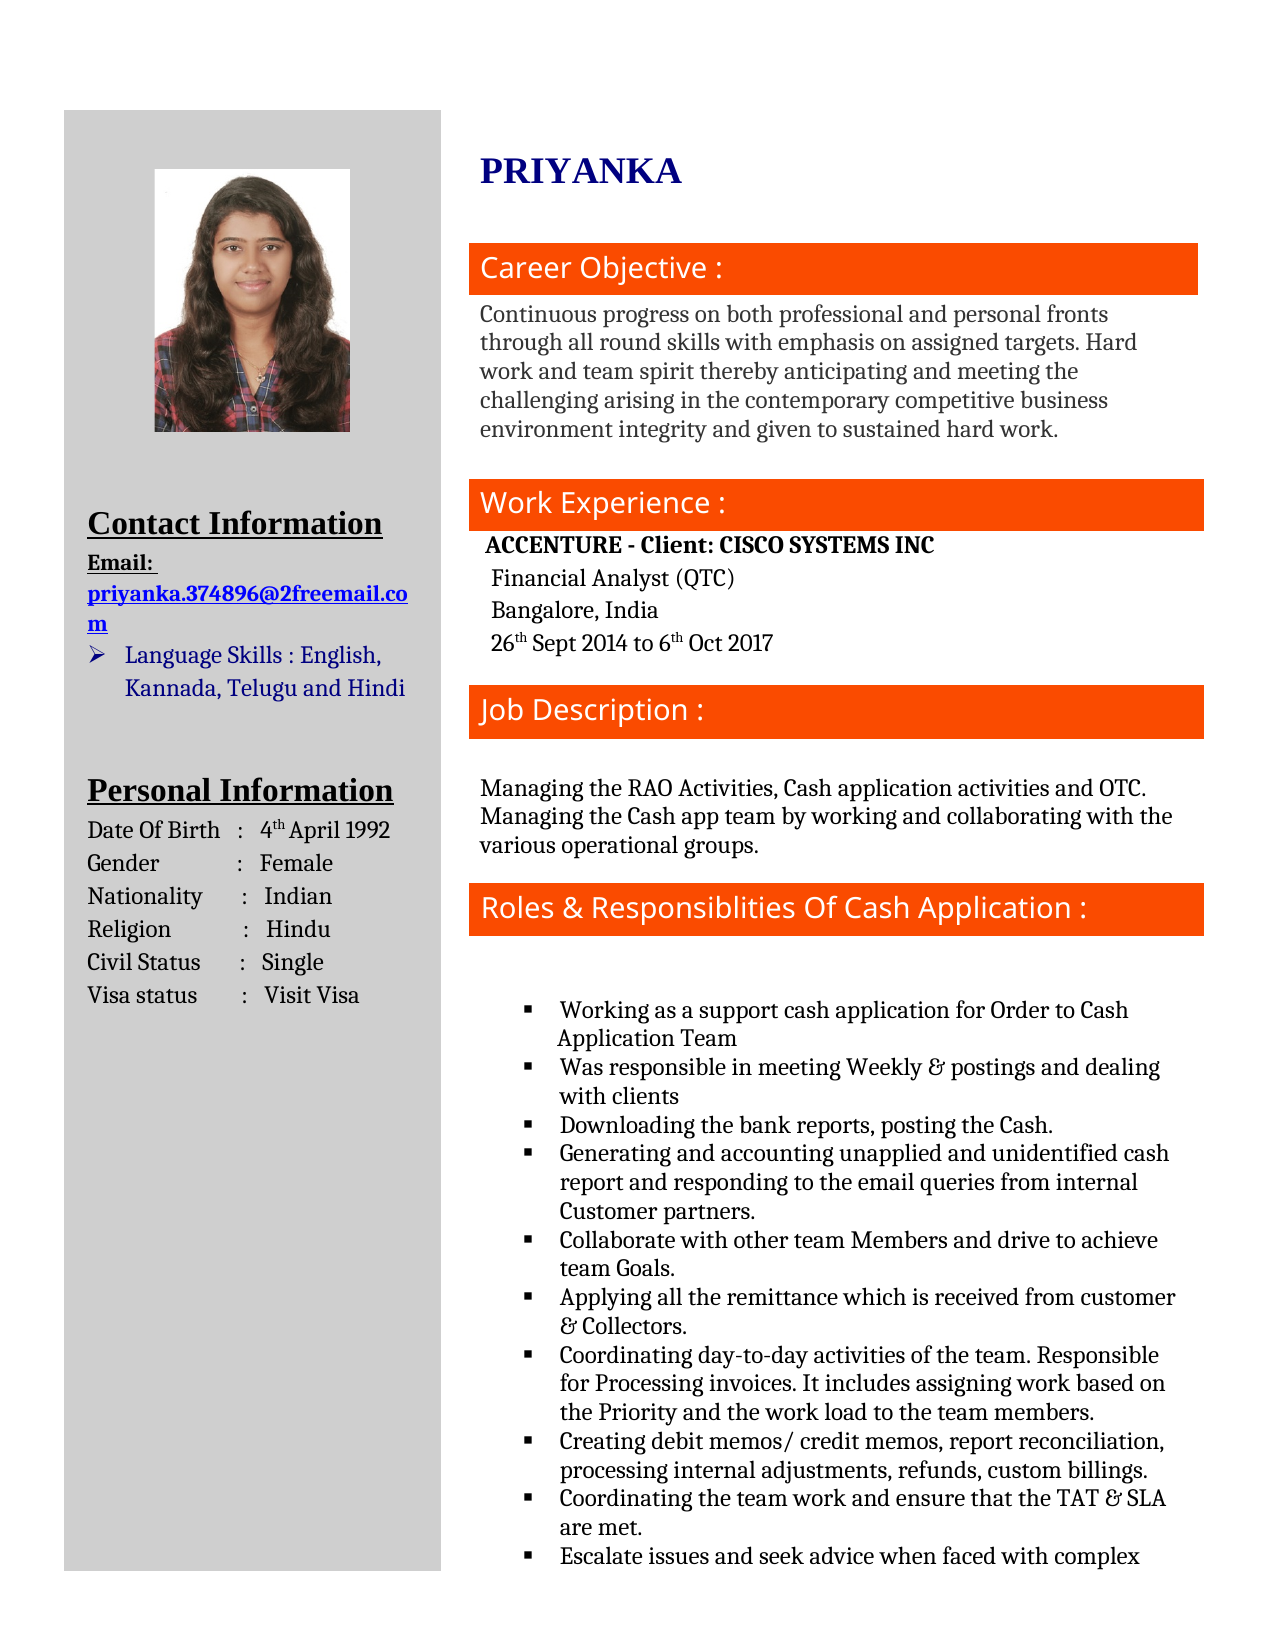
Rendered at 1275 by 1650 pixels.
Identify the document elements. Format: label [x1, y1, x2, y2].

table_header [64, 110, 441, 1571]
picture [154, 169, 350, 432]
table_header [441, 110, 1211, 1571]
